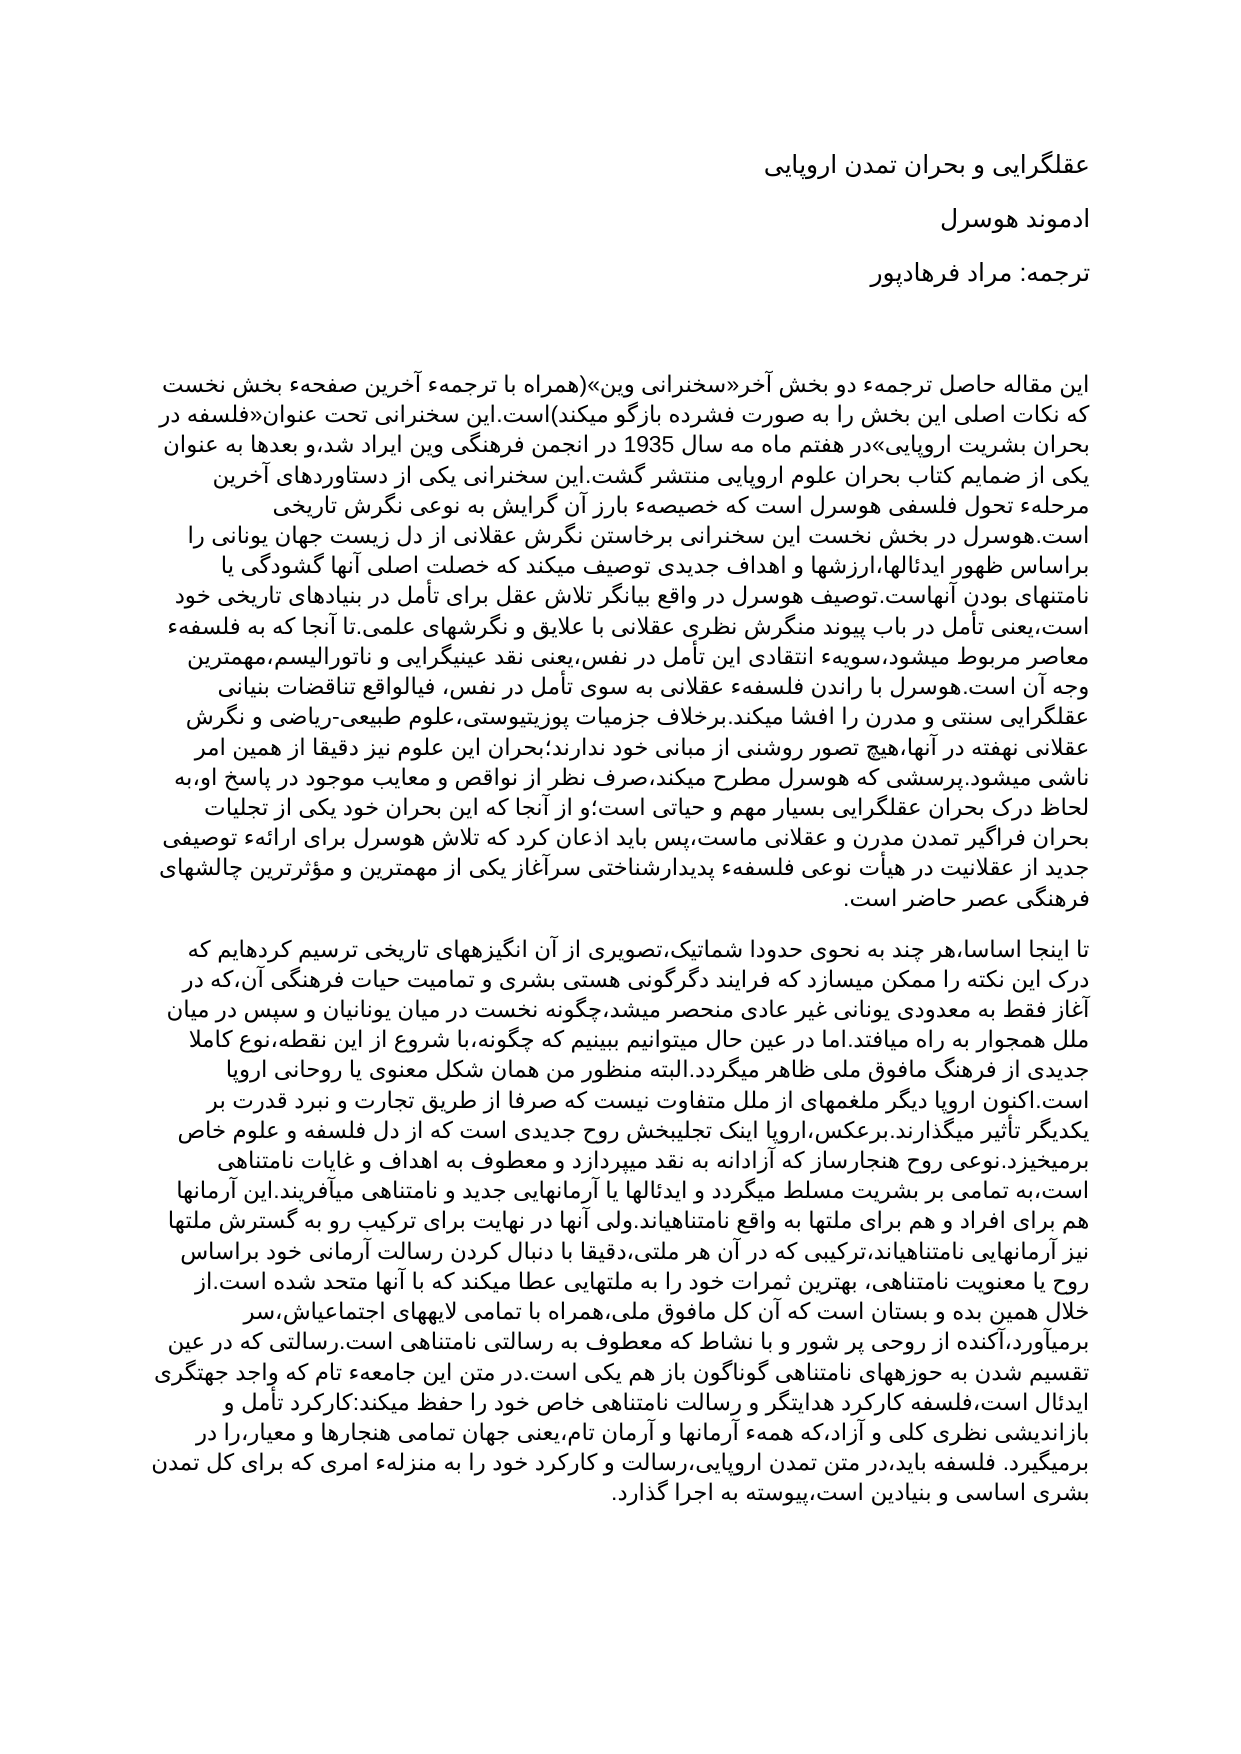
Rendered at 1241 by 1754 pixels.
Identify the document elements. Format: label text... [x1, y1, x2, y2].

text ترجمه: مراد فرهادپور [150, 258, 1090, 286]
text عقل‏گرایی و بحران تمدن اروپایی [150, 150, 1090, 179]
text تا اینجا اساسا،هر چند به نحوی حدودا شماتیک،تصویری از آن انگیزه‏های تاریخی ترسیم کرده‏ایم که درک این نکته را ممکن می‏سازد که فرایند دگرگونی هستی بشری و تمامیت حیات‏ فرهنگی آن،که در آغاز فقط به معدودی یونانی غیر عادی منحصر می‏شد،چگونه نخست در میان‏ یونانیان و سپس در میان ملل همجوار به راه می‏افتد.اما در عین حال می‏توانیم ببینیم که چگونه،با شروع از این نقطه،نوع کاملا جدیدی از فرهنگ مافوق ملی ظاهر می‏گردد.البته منظور من همان‏ شکل معنوی یا روحانی اروپا است.اکنون اروپا دیگر ملغمه‏ای از ملل متفاوت نیست که صرفا از طریق تجارت و نبرد قدرت بر یکدیگر تأثیر می‏گذارند.برعکس،اروپا اینک تجلی‏بخش روح‏ جدیدی است که از دل فلسفه و علوم خاص برمی‏خیزد.نوعی روح هنجارساز که آزادانه به نقد می‏پردازد و معطوف به اهداف و غایات نامتناهی است،به تمامی بر بشریت مسلط می‏گردد و ایدئالها یا آرمانهایی جدید و نامتناهی می‏آفریند.این آرمانها هم برای افراد و هم برای ملتها به واقع‏ نامتناهی‏اند.ولی آنها در نهایت برای ترکیب رو به گسترش ملتها نیز آرمانهایی نامتناهی‏اند،ترکیبی‏ که در آن هر ملتی،دقیقا با دنبال کردن رسالت آرمانی خود براساس روح یا معنویت نامتناهی، بهترین ثمرات خود را به ملتهایی عطا می‏کند که با آنها متحد شده است.از خلال همین بده و بستان‏ است که آن کل مافوق ملی،همراه با تمامی لایه‏های اجتماعی‏اش،سر برمی‏آورد،آکنده از روحی‏ پر شور و با نشاط که معطوف به رسالتی نامتناهی است.رسالتی که در عین تقسیم شدن به حوزه‏های‏ نامتناهی گوناگون باز هم یکی است.در متن این جامعهء تام که واجد جهتگری ایدئال است،فلسفه‏ کارکرد هدایت‏گر و رسالت نامتناهی خاص خود را حفظ می‏کند:کارکرد تأمل و بازاندیشی نظری‏ کلی و آزاد،که همهء آرمانها و آرمان تام،یعنی جهان تمامی هنجارها و معیار،را در برمی‏گیرد. فلسفه باید،در متن تمدن اروپایی،رسالت و کارکرد خود را به منزلهء امری که برای کل تمدن بشری‏ اساسی و بنیادین است،پیوسته به اجرا گذارد. [150, 936, 1090, 1506]
text ادموند هوسرل‏ [150, 204, 1090, 233]
text این مقاله حاصل ترجمهء دو بخش آخر«سخنرانی وین»(همراه با ترجمهء آخرین صفحهء بخش نخست که‏ نکات اصلی این بخش را به صورت فشرده بازگو می‏کند)است.این سخنرانی تحت عنوان«فلسفه در بحران‏ بشریت اروپایی»در هفتم ماه مه سال 1935 در انجمن فرهنگی وین ایراد شد،و بعدها به عنوان یکی از ضمایم کتاب بحران علوم اروپایی منتشر گشت.این سخنرانی یکی از دستاوردهای آخرین مرحلهء تحول‏ فلسفی هوسرل است که خصیصهء بارز آن گرایش به نوعی نگرش تاریخی است.هوسرل در بخش نخست‏ این سخنرانی برخاستن نگرش عقلانی از دل زیست جهان یونانی را براساس ظهور ایدئالها،ارزشها و اهداف‏ جدیدی توصیف می‏کند که خصلت اصلی آنها گشودگی یا نامتنهای بودن آنهاست.توصیف هوسرل در واقع‏ بیانگر تلاش عقل برای تأمل در بنیادهای تاریخی خود است،یعنی تأمل در باب پیوند منگرش نظری عقلانی با علایق و نگرشهای علمی.تا آنجا که به فلسفهء معاصر مربوط می‏شود،سویهء انتقادی این تأمل در نفس،یعنی‏ نقد عینی‏گرایی و ناتورالیسم،مهمترین وجه آن است.هوسرل با راندن فلسفهء عقلانی به سوی تأمل در نفس، فی‏الواقع تناقضات بنیانی عقل‏گرایی سنتی و مدرن را افشا می‏کند.برخلاف جزمیات پوزیتیوستی،علوم‏ طبیعی-ریاضی و نگرش عقلانی نهفته در آنها،هیچ تصور روشنی از مبانی خود ندارند؛بحران این علوم نیز دقیقا از همین امر ناشی می‏شود.پرسشی که هوسرل مطرح می‏کند،صرف نظر از نواقص و معایب موجود در پاسخ او،به لحاظ درک بحران عقل‏گرایی بسیار مهم و حیاتی است؛و از آنجا که این بحران خود یکی از تجلیات بحران فراگیر تمدن مدرن و عقلانی ماست،پس باید اذعان کرد که تلاش هوسرل برای ارائهء توصیفی‏ جدید از عقلانیت در هیأت نوعی فلسفهء پدیدارشناختی سرآغاز یکی از مهمترین و مؤثرترین چالشهای‏ فرهنگی عصر حاضر است. [150, 371, 1090, 911]
